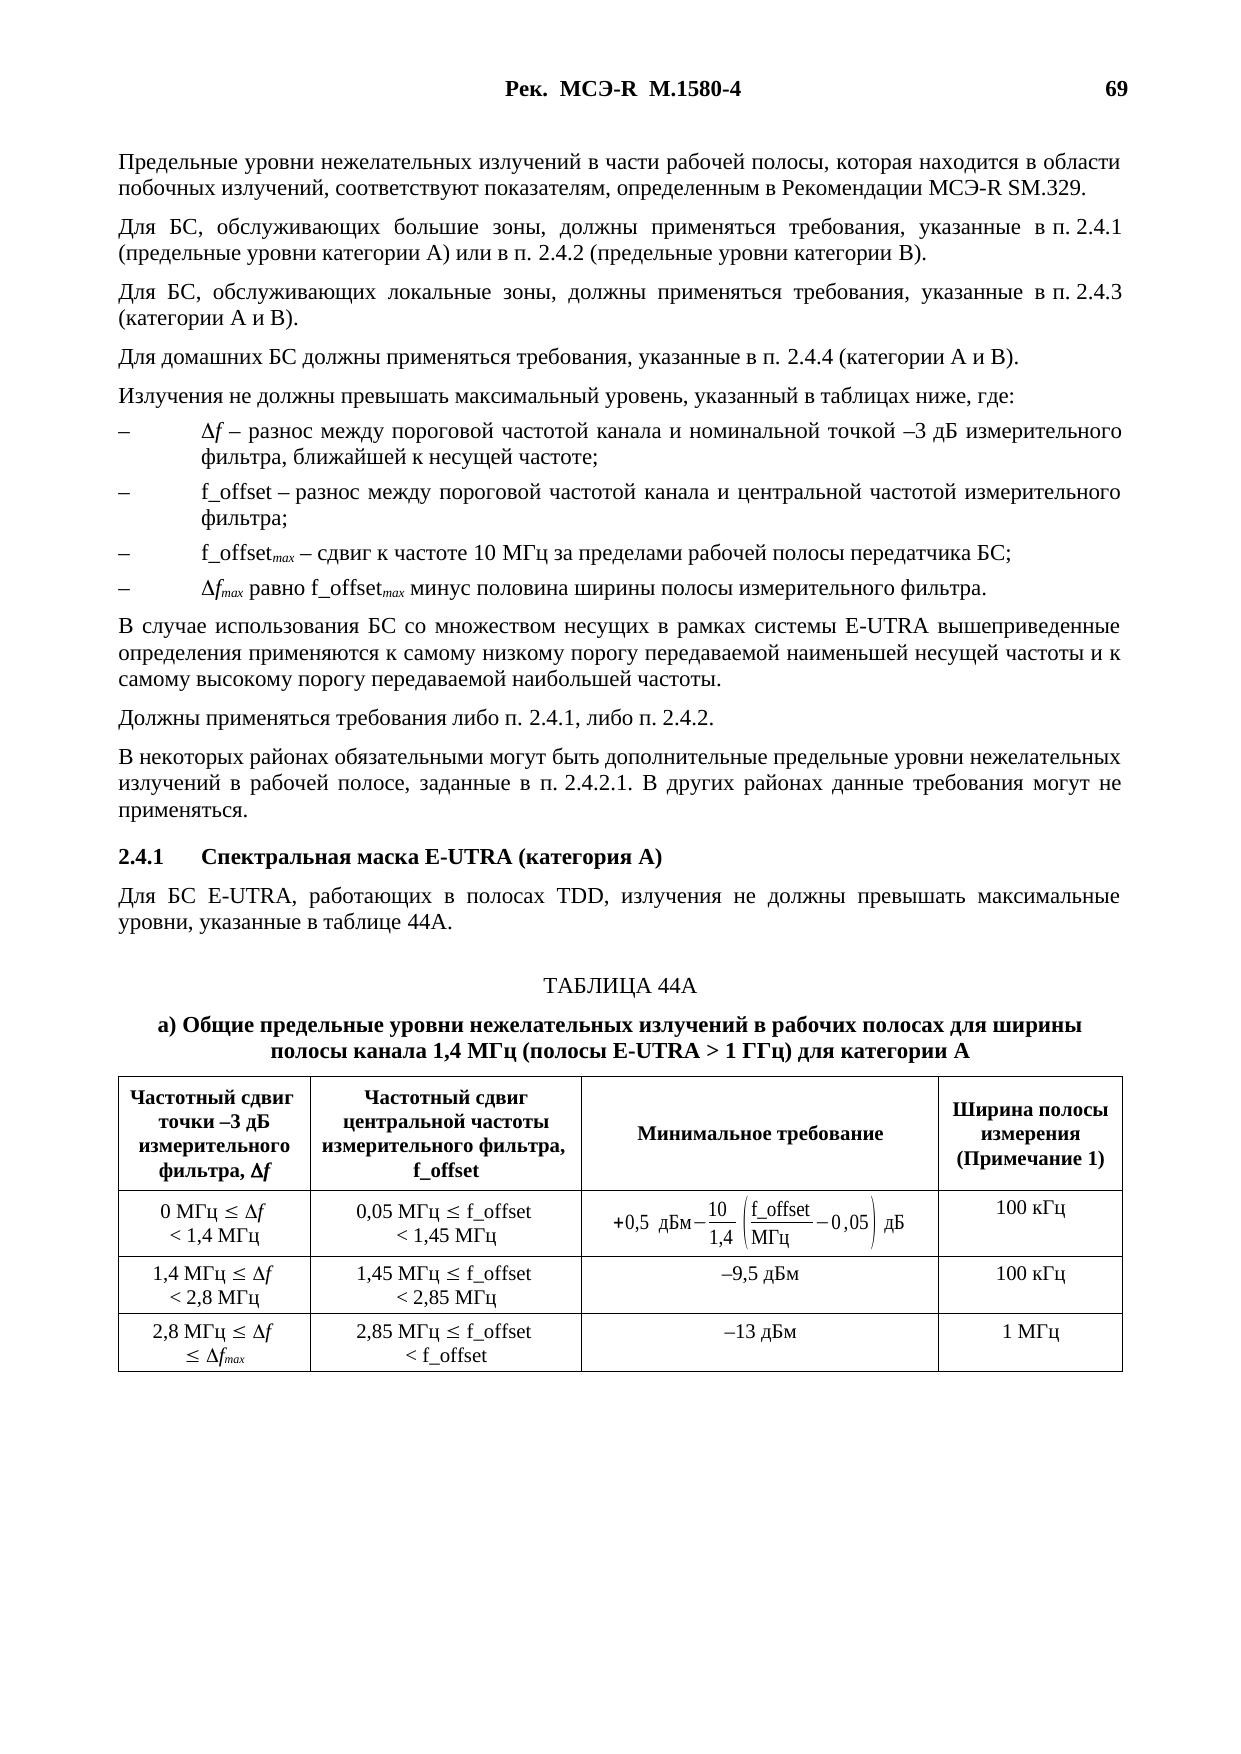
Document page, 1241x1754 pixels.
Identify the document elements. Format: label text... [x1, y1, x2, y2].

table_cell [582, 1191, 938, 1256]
text Для БС, обслуживающих локальные зоны, должны применяться требования, указанные в п. 2.4.3 (категории А и В). [118, 278, 1122, 331]
text – f_offsetmax – сдвиг к частоте 10 МГц за пределами рабочей полосы передатчика БС; [118, 539, 1122, 565]
text В случае использования БС со множеством несущих в рамках системы E-UTRA вышеприведенные определения применяются к самому низкому порогу передаваемой наименьшей несущей частоты и к самому высокому порогу передаваемой наибольшей частоты. [118, 612, 1122, 692]
text Для БС E-UTRA, работающих в полосах TDD, излучения не должны превышать максимальные уровни, указанные в таблице 44A. [118, 882, 1122, 934]
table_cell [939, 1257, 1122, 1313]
text Излучения не должны превышать максимальный уровень, указанный в таблицах ниже, где: [118, 382, 1122, 408]
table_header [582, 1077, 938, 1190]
text ТАБЛИЦА 44A [118, 972, 1122, 998]
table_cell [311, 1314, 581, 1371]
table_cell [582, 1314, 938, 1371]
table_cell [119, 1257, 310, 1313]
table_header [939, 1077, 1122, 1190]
text Для БС, обслуживающих большие зоны, должны применяться требования, указанные в п. 2.4.1 (предельные уровни категории А) или в п. 2.4.2 (предельные уровни категории В). [118, 213, 1122, 266]
text В некоторых районах обязательными могут быть дополнительные предельные уровни нежелательных излучений в рабочей полосе, заданные в п. 2.4.2.1. В других районах данные требования могут не применяться. [118, 743, 1122, 822]
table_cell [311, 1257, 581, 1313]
text – f – разнос между пороговой частотой канала и номинальной точкой –3 дБ измерительного фильтра, ближайшей к несущей частоте; [118, 417, 1122, 469]
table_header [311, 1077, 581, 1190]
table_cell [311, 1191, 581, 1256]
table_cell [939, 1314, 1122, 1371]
text Предельные уровни нежелательных излучений в части рабочей полосы, которая находится в области побочных излучений, соответствуют показателям, определенным в Рекомендации МСЭ-R SM.329. [118, 148, 1122, 200]
text Должны применяться требования либо п. 2.4.1, либо п. 2.4.2. [118, 704, 1122, 730]
subtitle 2.4.1 Спектральная маска E-UTRA (категория A) [118, 843, 1122, 869]
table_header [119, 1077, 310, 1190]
text – f_offset – разнос между пороговой частотой канала и центральной частотой измерительного фильтра; [118, 478, 1122, 531]
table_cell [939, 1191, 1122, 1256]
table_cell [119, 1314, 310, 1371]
text Для домашних БС должны применяться требования, указанные в п. 2.4.4 (категории А и В). [118, 343, 1122, 370]
text – fmax равно f_offsetmax минус половина ширины полосы измерительного фильтра. [118, 574, 1122, 600]
title a) Общие предельные уровни нежелательных излучений в рабочих полосах для ширины полосы канала 1,4 МГц (полосы E-UTRA > 1 ГГц) для категории А [118, 1011, 1122, 1063]
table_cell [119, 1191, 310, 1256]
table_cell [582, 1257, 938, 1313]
